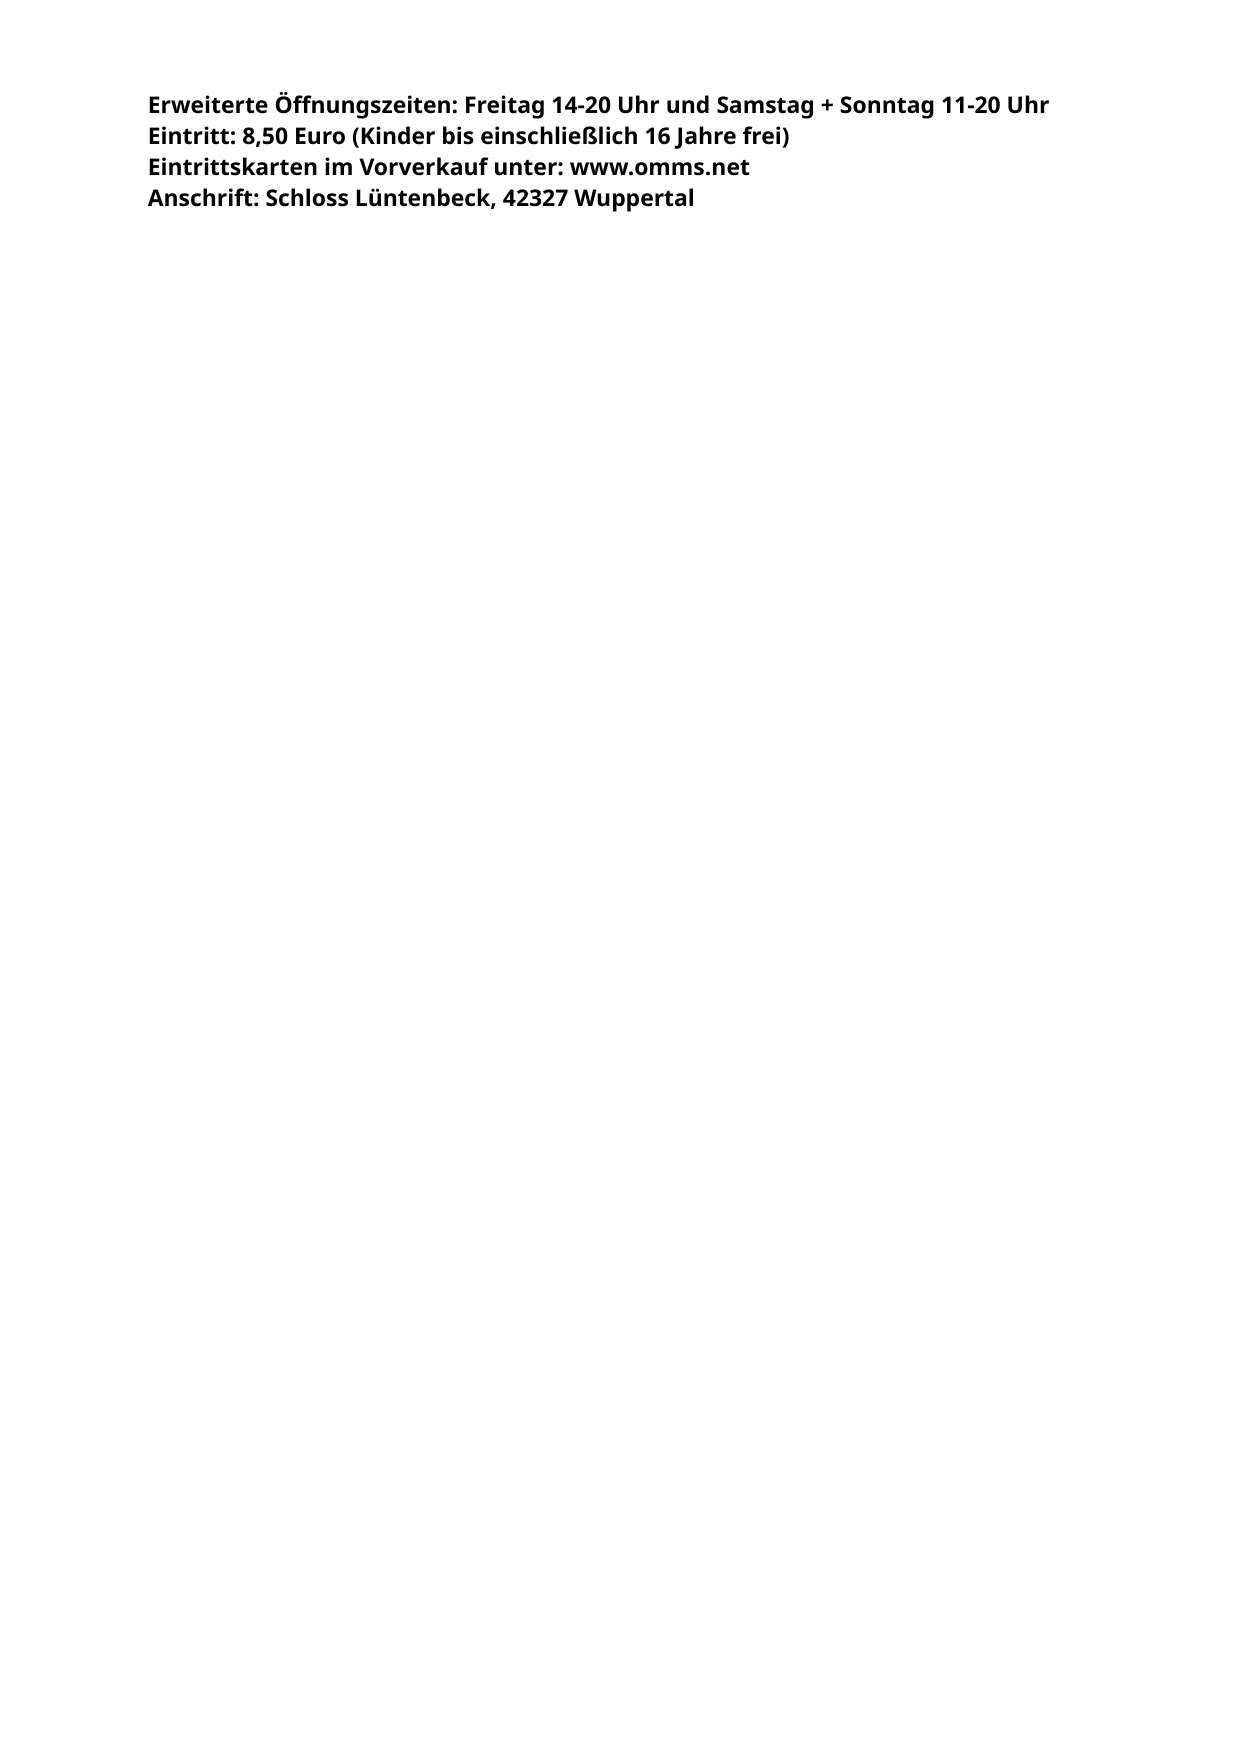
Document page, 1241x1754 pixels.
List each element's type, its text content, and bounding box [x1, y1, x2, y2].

text Anschrift: Schloss Lüntenbeck, 42327 Wuppertal [148, 182, 1110, 214]
text Eintritt: 8,50 Euro (Kinder bis einschließlich 16 Jahre frei) [148, 120, 1110, 151]
text Eintrittskarten im Vorverkauf unter: www.omms.net [148, 151, 1110, 182]
text Erweiterte Öffnungszeiten: Freitag 14-20 Uhr und Samstag + Sonntag 11-20 Uhr [148, 89, 1110, 120]
